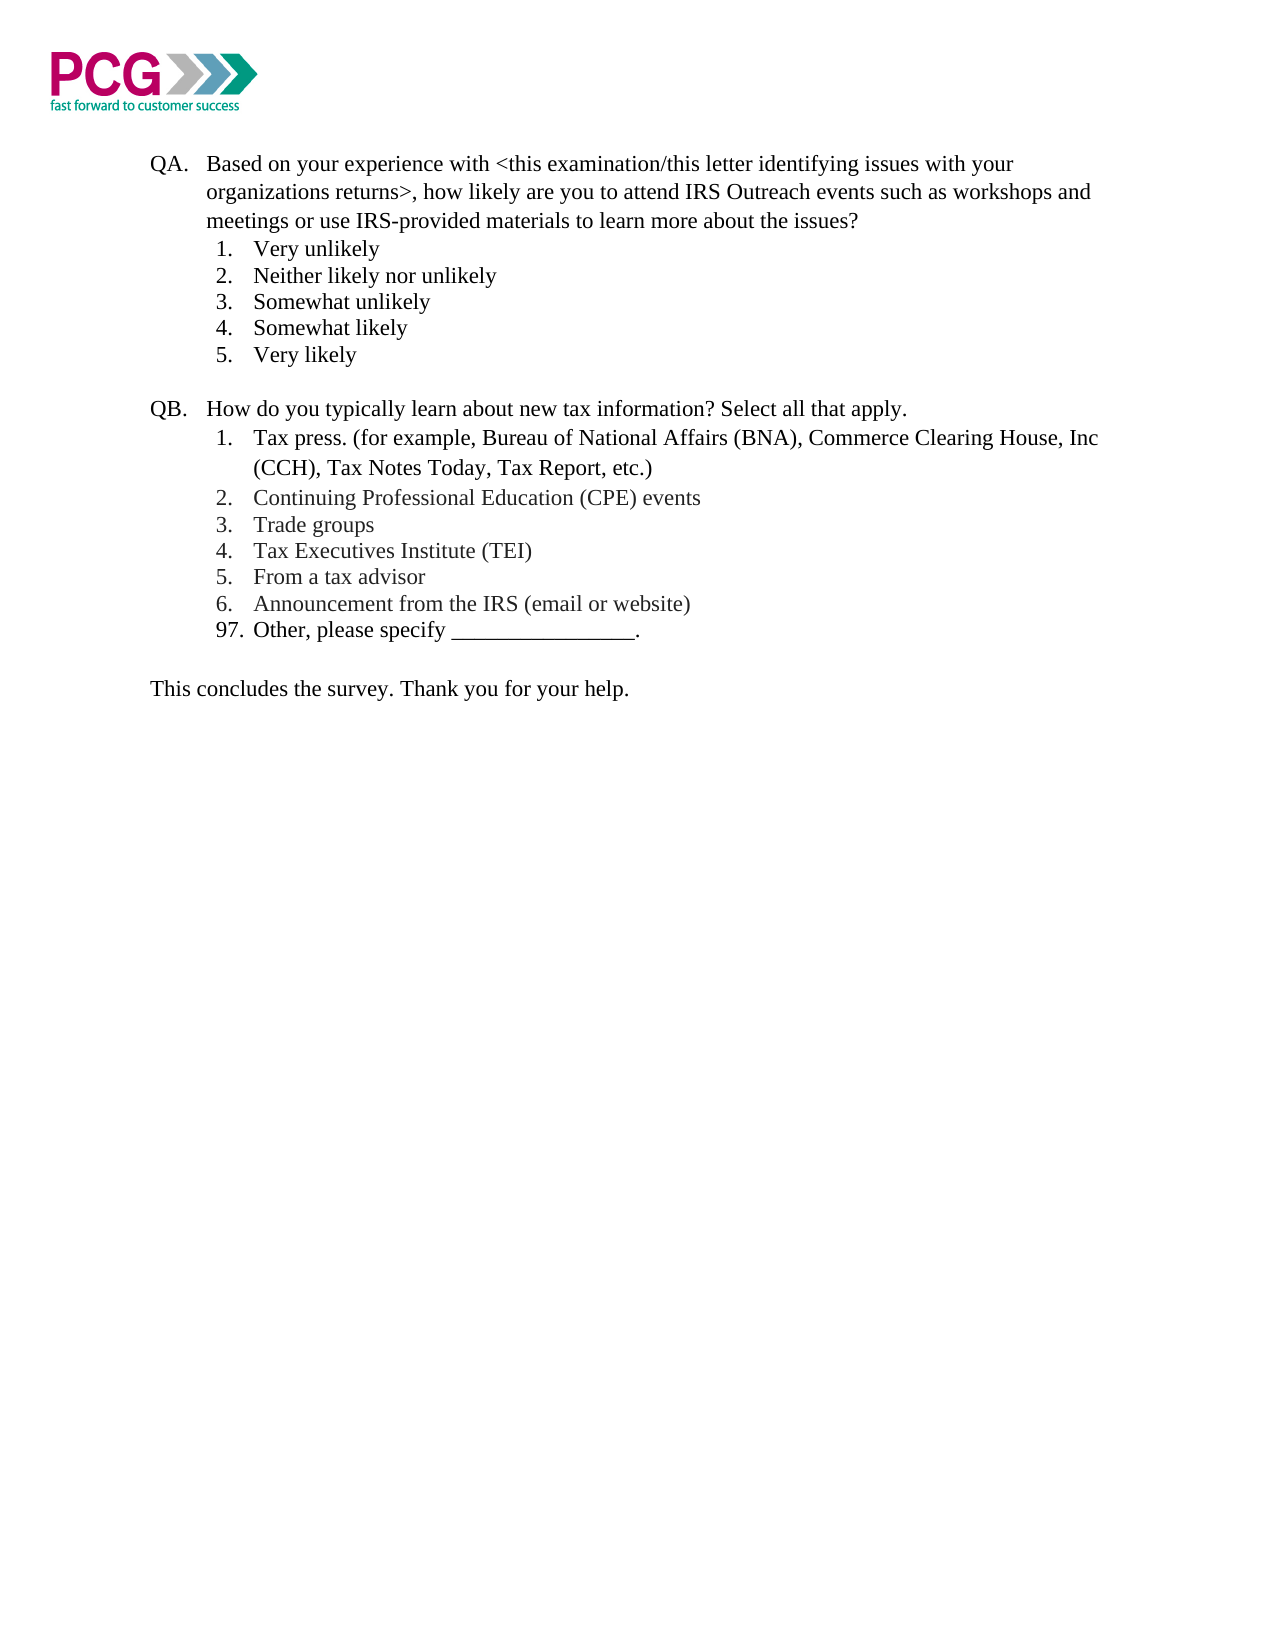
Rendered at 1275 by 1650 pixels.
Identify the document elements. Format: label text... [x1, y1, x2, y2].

text 5. Very likely [216, 341, 1125, 367]
picture [41, 42, 264, 118]
list From a tax advisor [216, 563, 1125, 590]
text 1. Very unlikely [216, 235, 1125, 262]
list Continuing Professional Education (CPE) events [216, 484, 1125, 511]
list Tax press. (for example, Bureau of National Affairs (BNA), Commerce Clearing House, Inc (CCH), Tax Notes Today, Tax Report, etc.) [216, 424, 1125, 481]
list Other, please specify ________________. [216, 616, 1125, 642]
text 3. Somewhat unlikely [216, 288, 1125, 314]
text 4. Somewhat likely [216, 314, 1125, 341]
list Tax Executives Institute (TEI) [216, 537, 1125, 563]
text QB. How do you typically learn about new tax information? Select all that apply. [150, 396, 1125, 422]
list Trade groups [216, 511, 1125, 537]
list Announcement from the IRS (email or website) [216, 590, 1125, 616]
text QA. Based on your experience with <this examination/this letter identifying issues with your organizations returns>, how likely are you to attend IRS Outreach events such as workshops and meetings or use IRS-provided materials to learn more about the issues? [150, 150, 1125, 233]
text This concludes the survey. Thank you for your help. [150, 675, 1125, 701]
text 2. Neither likely nor unlikely [216, 262, 1125, 288]
